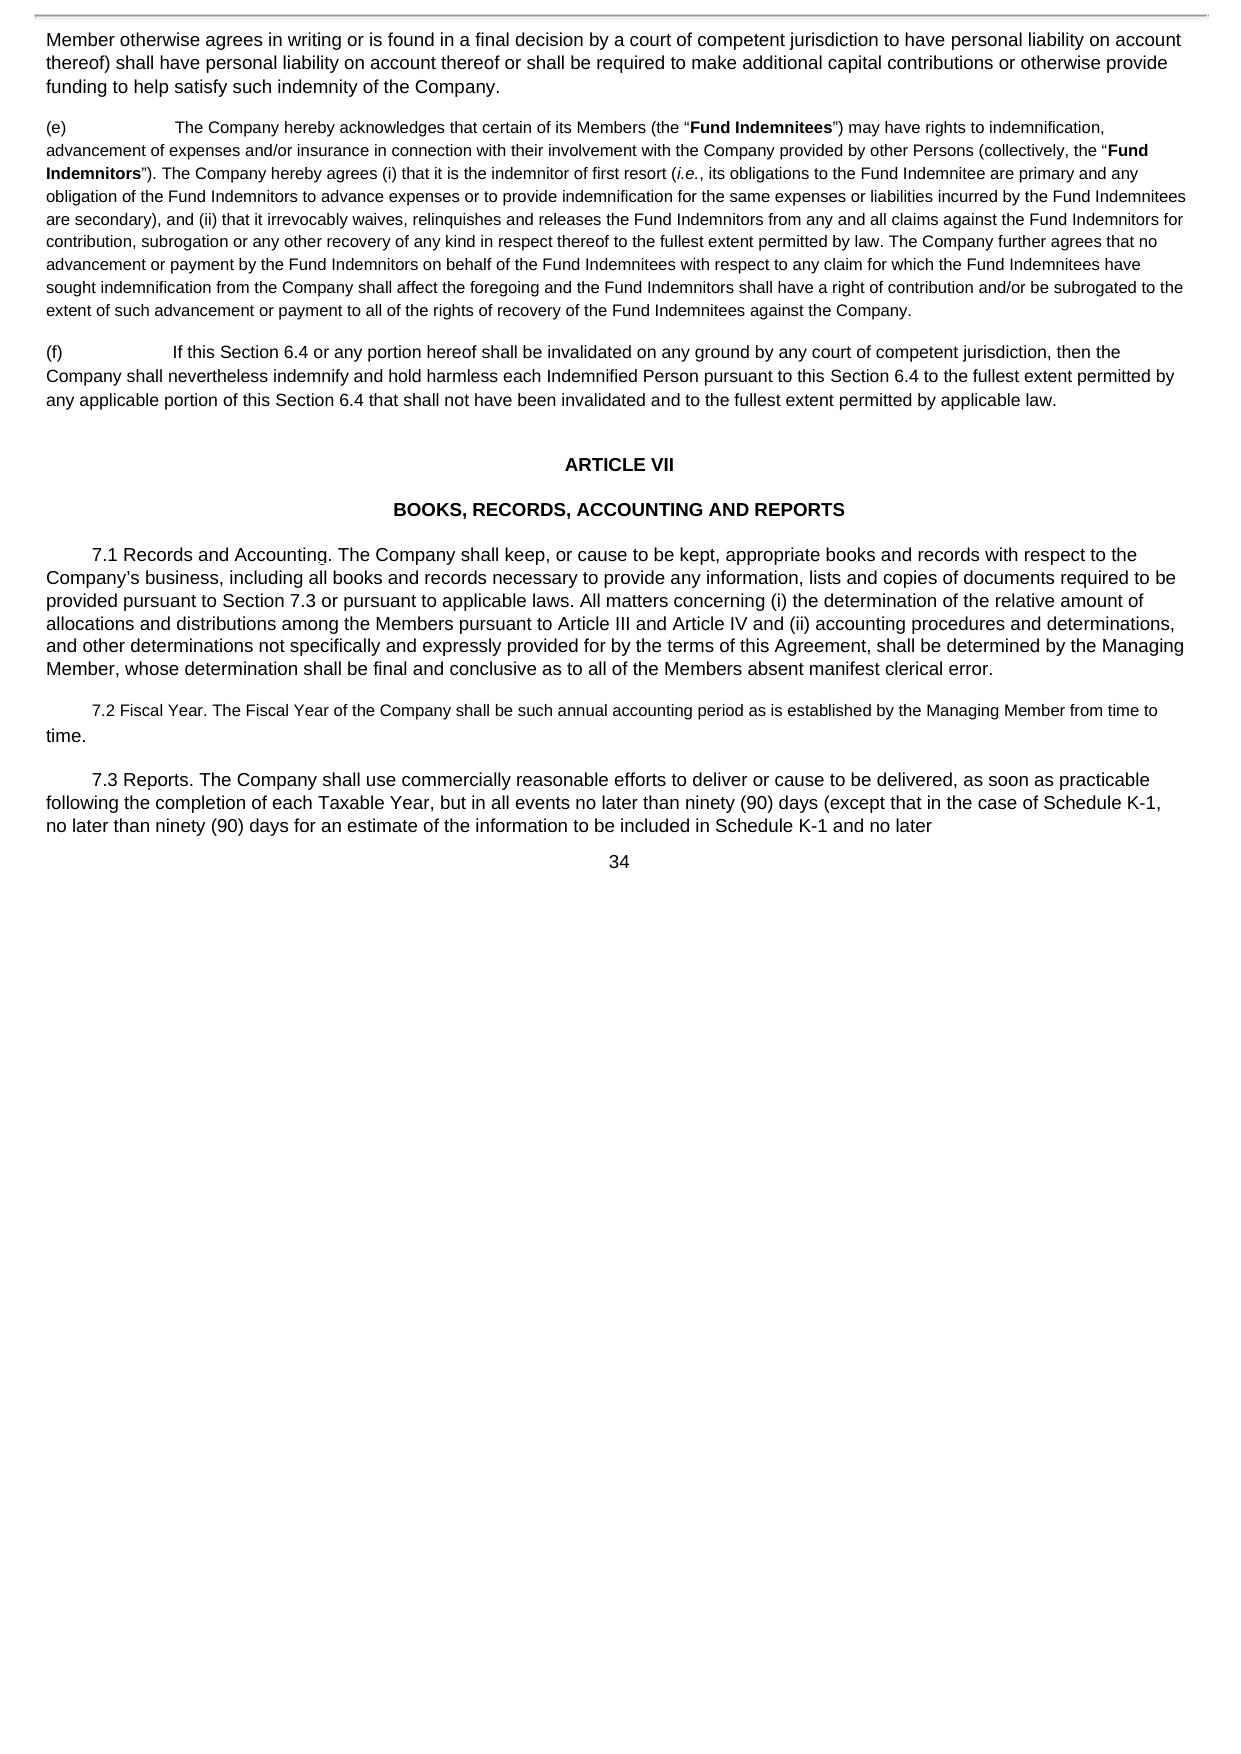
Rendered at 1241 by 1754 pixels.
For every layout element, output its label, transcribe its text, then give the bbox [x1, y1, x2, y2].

text 7.2 Fiscal Year. The Fiscal Year of the Company shall be such annual accounting period as is established by the Managing Member from time to [92, 701, 1192, 720]
picture [32, 14, 1209, 21]
text time. [46, 725, 1192, 746]
text 34 [46, 851, 1192, 872]
text 7.3 Reports. The Company shall use commercially reasonable efforts to deliver or cause to be delivered, as soon as practicable following the completion of each Taxable Year, but in all events no later than ninety (90) days (except that in the case of Schedule K-1, no later than ninety (90) days for an estimate of the information to be included in Schedule K-1 and no later [46, 768, 1178, 837]
list The Company hereby acknowledges that certain of its Members (the “Fund Indemnitees”) may have rights to indemnification, advancement of expenses and/or insurance in connection with their involvement with the Company provided by other Persons (collectively, the “Fund Indemnitors”). The Company hereby agrees (i) that it is the indemnitor of first resort (i.e., its obligations to the Fund Indemnitee are primary and any obligation of the Fund Indemnitors to advance expenses or to provide indemnification for the same expenses or liabilities incurred by the Fund Indemnitees are secondary), and (ii) that it irrevocably waives, relinquishes and releases the Fund Indemnitors from any and all claims against the Fund Indemnitors for contribution, subrogation or any other recovery of any kind in respect thereof to the fullest extent permitted by law. The Company further agrees that no advancement or payment by the Fund Indemnitors on behalf of the Fund Indemnitees with respect to any claim for which the Fund Indemnitees have sought indemnification from the Company shall affect the foregoing and the Fund Indemnitors shall have a right of contribution and/or be subrogated to the extent of such advancement or payment to all of the rights of recovery of the Fund Indemnitees against the Company. [46, 118, 1192, 320]
list If this Section 6.4 or any portion hereof shall be invalidated on any ground by any court of competent jurisdiction, then the Company shall nevertheless indemnify and hold harmless each Indemnified Person pursuant to this Section 6.4 to the fullest extent permitted by any applicable portion of this Section 6.4 that shall not have been invalidated and to the fullest extent permitted by applicable law. [46, 342, 1192, 411]
text Member otherwise agrees in writing or is found in a final decision by a court of competent jurisdiction to have personal liability on account thereof) shall have personal liability on account thereof or shall be required to make additional capital contributions or otherwise provide funding to help satisfy such indemnity of the Company. [46, 28, 1182, 97]
text 7.1 Records and Accounting. The Company shall keep, or cause to be kept, appropriate books and records with respect to the Company’s business, including all books and records necessary to provide any information, lists and copies of documents required to be provided pursuant to Section 7.3 or pursuant to applicable laws. All matters concerning (i) the determination of the relative amount of allocations and distributions among the Members pursuant to Article III and Article IV and (ii) accounting procedures and determinations, and other determinations not specifically and expressly provided for by the terms of this Agreement, shall be determined by the Managing Member, whose determination shall be final and conclusive as to all of the Members absent manifest clerical error. [46, 544, 1192, 680]
text BOOKS, RECORDS, ACCOUNTING AND REPORTS [46, 499, 1192, 520]
text ARTICLE VII [46, 454, 1192, 475]
